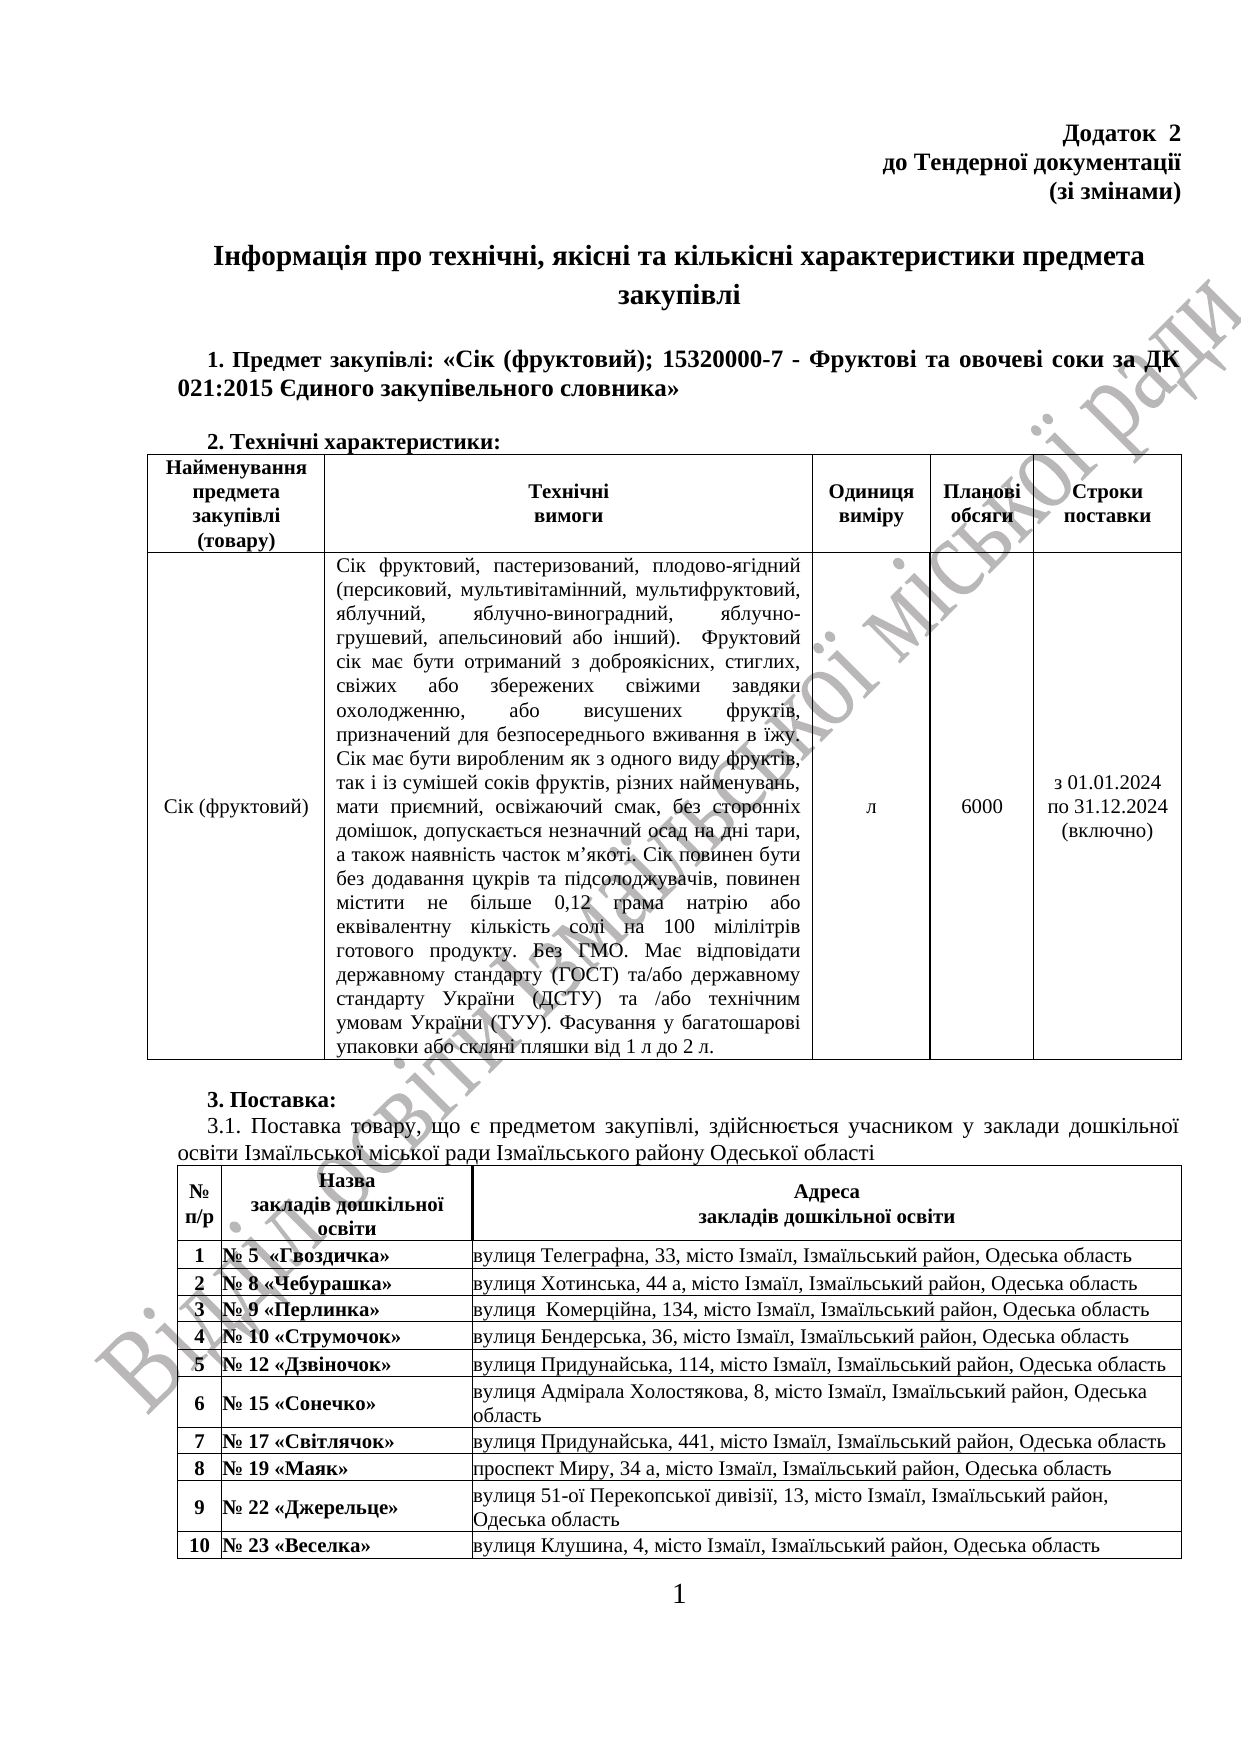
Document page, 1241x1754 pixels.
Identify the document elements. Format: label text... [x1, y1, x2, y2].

table_cell вулиця Бендерська, 36, місто Ізмаїл, Ізмаїльський район, Одеська область [473, 1322, 1181, 1349]
table_header Найменування предмета закупівлі (товару) [148, 455, 324, 552]
table_header № п/р [178, 1166, 221, 1240]
table_cell № 17 «Світлячок» [222, 1428, 472, 1453]
table_cell вулиця Адмірала Холостякова, 8, місто Ізмаїл, Ізмаїльський район, Одеська область [473, 1377, 1181, 1427]
table_cell вулиця Придунайська, 441, місто Ізмаїл, Ізмаїльський район, Одеська область [473, 1428, 1181, 1453]
table_header Планові обсяги [931, 455, 1033, 552]
text Інформація про технічні, якісні та кількісні характеристики предмета закупівлі [177, 238, 1181, 310]
table_cell № 22 «Джерельце» [222, 1481, 472, 1531]
table_header Одиниця виміру [813, 455, 930, 552]
table_cell вулиця Телеграфна, 33, місто Ізмаїл, Ізмаїльський район, Одеська область [473, 1241, 1181, 1268]
text 2. Технічні характеристики: [177, 428, 1181, 454]
table_cell вулиця Придунайська, 114, місто Ізмаїл, Ізмаїльський район, Одеська область [473, 1350, 1181, 1376]
table_cell Сік (фруктовий) [148, 553, 324, 1058]
table_cell № 10 «Струмочок» [222, 1322, 472, 1349]
table_cell 5 [178, 1350, 221, 1376]
table_cell № 5 «Гвоздичка» [222, 1241, 472, 1268]
table_header Строки поставки [1034, 455, 1181, 552]
table_cell 1 [178, 1241, 221, 1268]
table_cell 2 [178, 1269, 221, 1294]
table_cell вулиця Комерційна, 134, місто Ізмаїл, Ізмаїльський район, Одеська область [473, 1296, 1181, 1321]
table_header Назва закладів дошкільної освіти [222, 1166, 471, 1240]
table_cell 3 [178, 1296, 221, 1321]
table_cell 10 [178, 1532, 221, 1557]
table_cell № 19 «Маяк» [222, 1454, 472, 1480]
table_cell 9 [178, 1481, 221, 1531]
table_cell Сік фруктовий, пастеризований, плодово-ягідний (персиковий, мультивітамінний, мультифруктовий, яблучний, яблучно-виноградний, яблучно-грушевий, апельсиновий або інший). Фруктовий сік має бути отриманий з доброякісних, стиглих, свіжих або збережених свіжими завдяки охолодженню, або висушених фруктів, призначений для безпосереднього вживання в їжу. Сік має бути виробленим як з одного виду фруктів, так і із сумішей соків фруктів, різних найменувань, мати приємний, освіжаючий смак, без сторонніх домішок, допускається незначний осад на дні тари, а також наявність часток м’якоті. Сік повинен бути без додавання цукрів та підсолоджувачів, повинен містити не більше 0,12 грама натрію або еквівалентну кількість солі на 100 мілілітрів готового продукту. Без ГМО. Має відповідати державному стандарту (ГОСТ) та/або державному стандарту України (ДСТУ) та /або технічним умовам України (ТУУ). Фасування у багатошарові упаковки або скляні пляшки від 1 л до 2 л. [325, 553, 812, 1058]
table_cell № 12 «Дзвіночок» [222, 1350, 472, 1376]
table_cell проспект Миру, 34 а, місто Ізмаїл, Ізмаїльський район, Одеська область [473, 1454, 1181, 1480]
table_cell 4 [178, 1322, 221, 1349]
table_cell л [813, 553, 929, 1058]
text Додаток 2 [177, 118, 1181, 147]
table_header Адреса закладів дошкільної освіти [474, 1166, 1181, 1240]
text 3. Поставка: [177, 1086, 1181, 1112]
table_cell вулиця Клушина, 4, місто Ізмаїл, Ізмаїльський район, Одеська область [473, 1532, 1181, 1557]
table_cell з 01.01.2024 по 31.12.2024 (включно) [1034, 553, 1181, 1058]
text 3.1. Поставка товару, що є предметом закупівлі, здійснюється учасником у заклади дошкільної освіти Ізмаїльської міської ради Ізмаїльського району Одеської області [177, 1112, 1181, 1165]
table_cell вулиця 51-ої Перекопської дивізії, 13, місто Ізмаїл, Ізмаїльський район, Одеська область [473, 1481, 1181, 1531]
table_header Технічні вимоги [325, 455, 812, 552]
text до Тендерної документації [177, 147, 1181, 176]
table_cell 6 [178, 1377, 221, 1427]
table_cell № 8 «Чебурашка» [222, 1269, 472, 1294]
table_cell 6000 [931, 553, 1033, 1058]
table_cell 7 [178, 1428, 221, 1453]
table_cell № 23 «Веселка» [222, 1532, 472, 1557]
text (зі змінами) [177, 176, 1181, 205]
text 1. Предмет закупівлі: «Сік (фруктовий); 15320000-7 - Фруктові та овочеві соки за ДК 021:2015 Єдиного закупівельного словника» [177, 344, 1181, 402]
table_cell вулиця Хотинська, 44 а, місто Ізмаїл, Ізмаїльський район, Одеська область [473, 1269, 1181, 1294]
table_cell 8 [178, 1454, 221, 1480]
table_cell № 9 «Перлинка» [222, 1296, 472, 1321]
table_cell № 15 «Сонечко» [222, 1377, 472, 1427]
